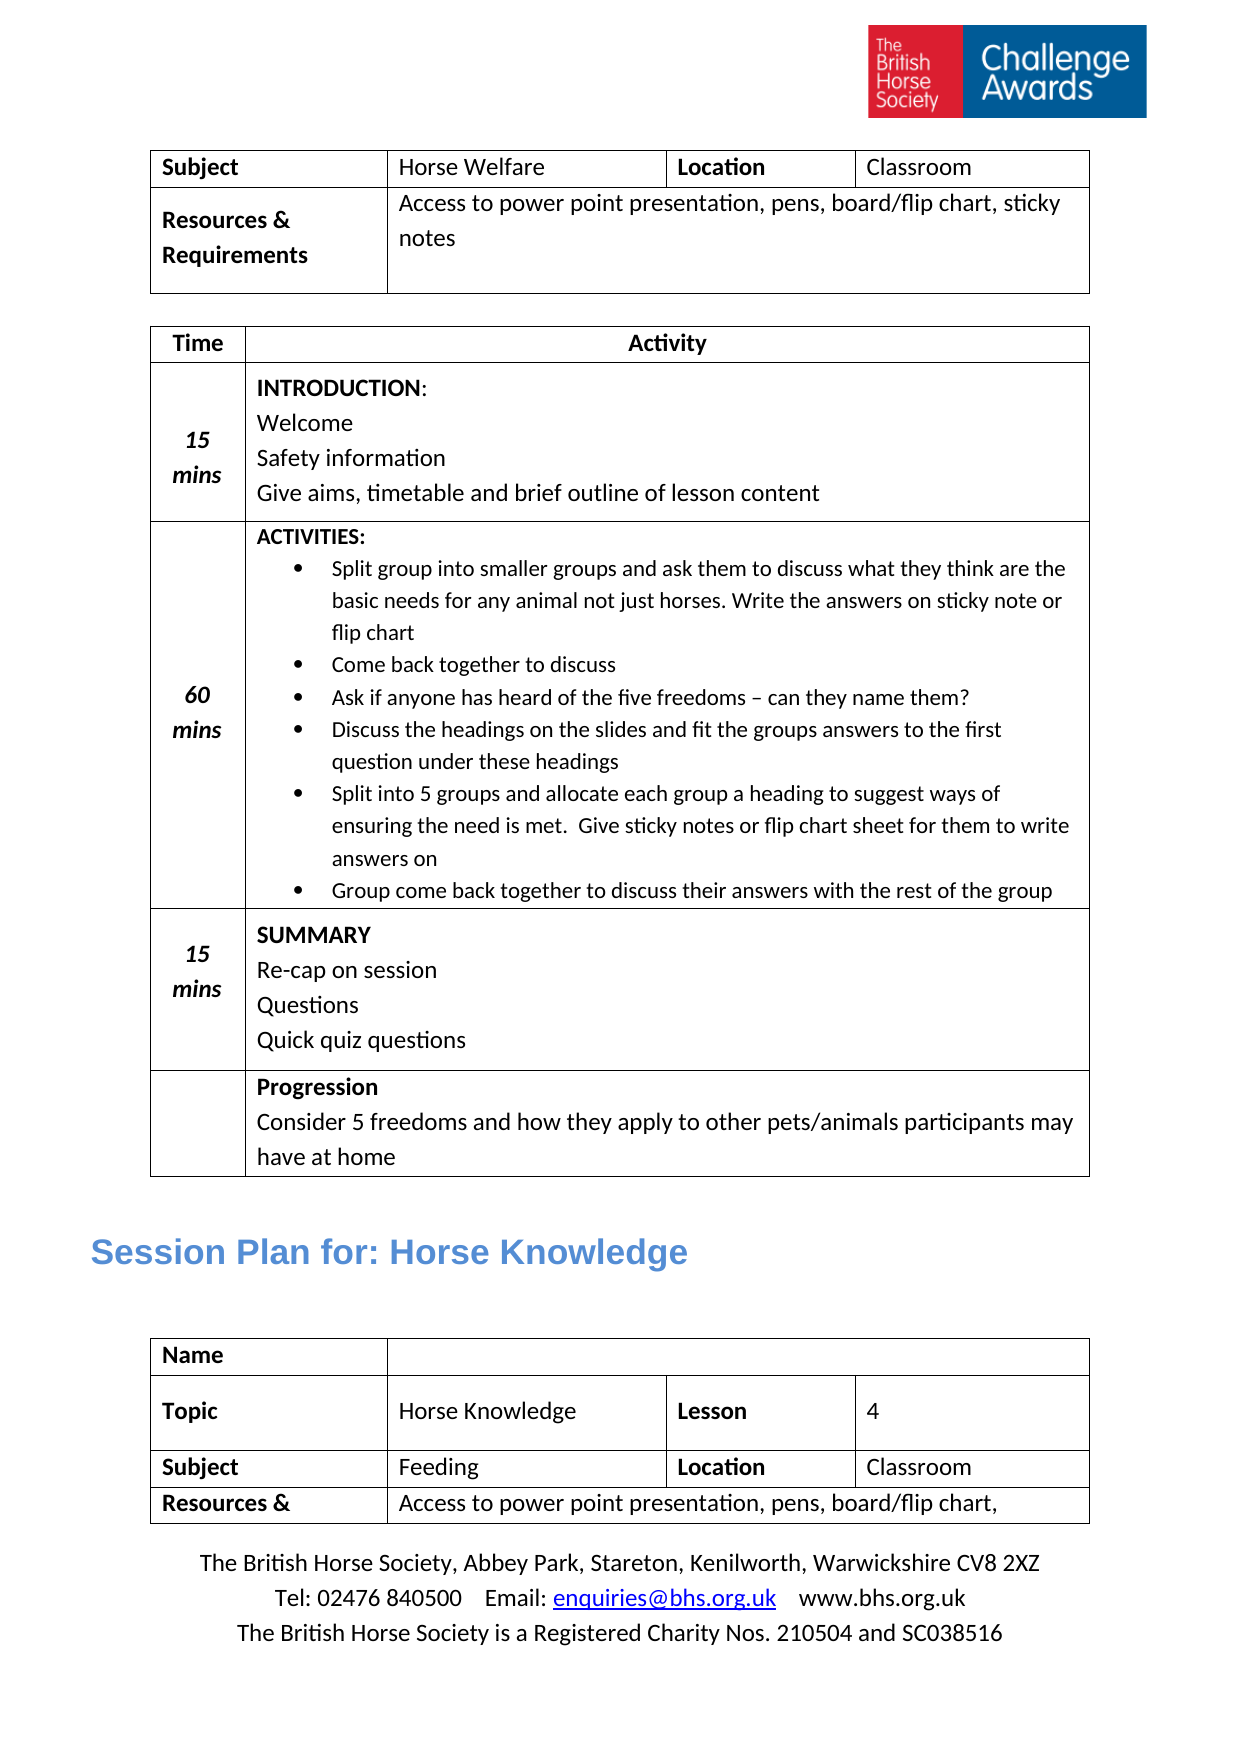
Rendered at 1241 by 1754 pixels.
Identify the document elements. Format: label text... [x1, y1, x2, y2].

table_cell Access to power point presentation, pens, board/flip chart, sticky notes [388, 188, 1089, 292]
table_cell Horse Knowledge [388, 1376, 666, 1450]
table_cell [151, 1071, 245, 1176]
table_cell Resources & Requirements [151, 188, 387, 292]
table_cell Location [667, 151, 855, 187]
table_cell Topic [151, 1376, 387, 1450]
table_header [388, 1339, 1089, 1375]
table_cell Lesson [667, 1376, 855, 1450]
table_cell 15 mins [151, 909, 245, 1069]
table_cell Horse Welfare [388, 151, 666, 187]
table_header Time [151, 327, 245, 362]
table_cell Classroom [856, 1451, 1089, 1487]
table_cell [151, 1488, 387, 1523]
table_header Name [151, 1339, 387, 1375]
table_cell Location [667, 1451, 855, 1487]
table_cell 15 mins [151, 363, 245, 521]
table_cell Subject [151, 151, 387, 187]
table_cell Subject [151, 1451, 387, 1487]
table_cell ACTIVITIES: Split group into smaller groups and ask them to discuss what they think are the basic needs for any animal not just horses. Write the answers on sticky note or flip chart Come back together to discuss Ask if anyone has heard of the five freedoms – can they name them? Discuss the headings on the slides and fit the groups answers to the first question under these headings Split into 5 groups and allocate each group a heading to suggest ways of ensuring the need is met. Give sticky notes or flip chart sheet for them to write answers on Group come back together to discuss their answers with the rest of the group [246, 522, 1089, 908]
table_cell 4 [856, 1376, 1089, 1450]
table_cell Classroom [856, 151, 1089, 187]
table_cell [388, 1488, 1089, 1523]
table_cell INTRODUCTION: Welcome Safety information Give aims, timetable and brief outline of lesson content [246, 363, 1089, 521]
table_cell Progression Consider 5 freedoms and how they apply to other pets/animals participants may have at home [246, 1071, 1089, 1176]
table_cell Feeding [388, 1451, 666, 1487]
table_cell 60 mins [151, 522, 245, 908]
table_header Activity [246, 327, 1089, 362]
table_cell SUMMARY Re-cap on session Questions Quick quiz questions [246, 909, 1089, 1069]
